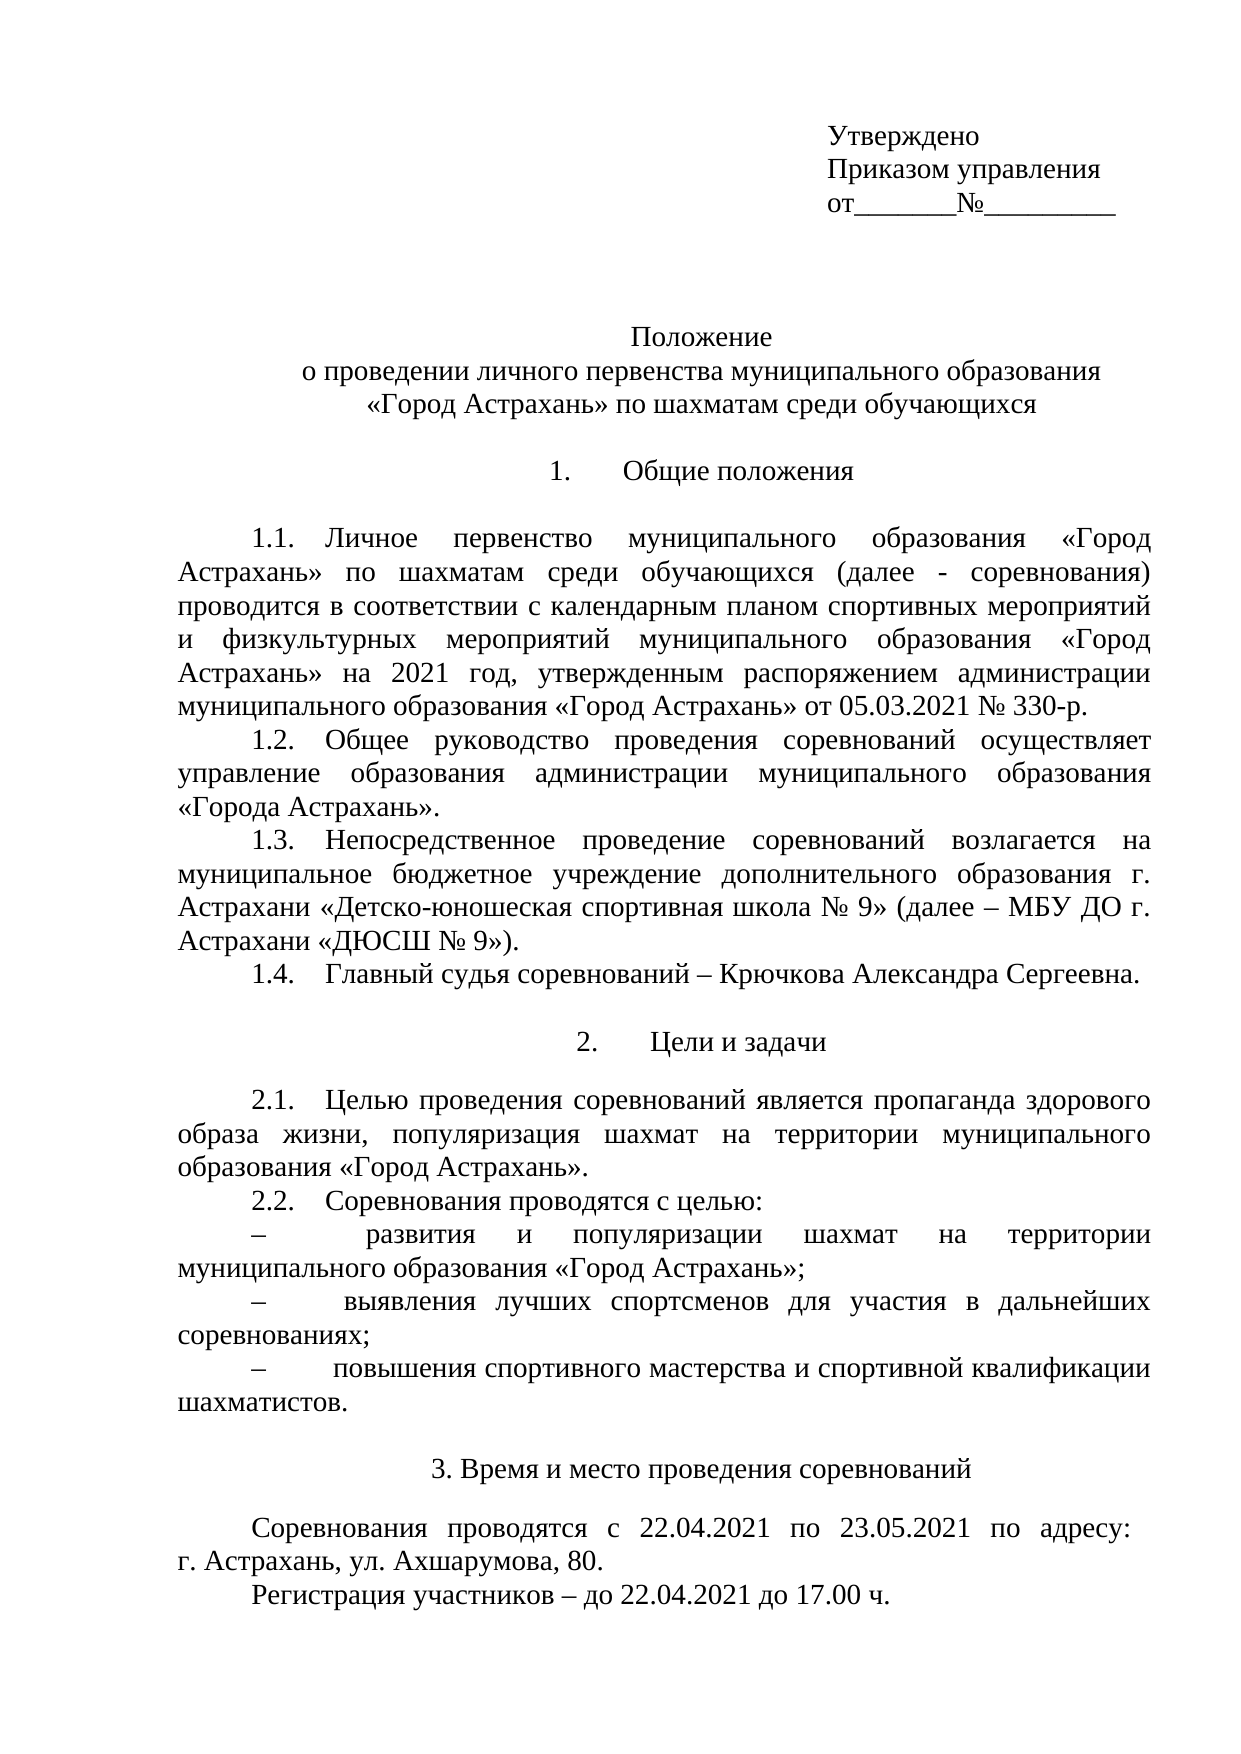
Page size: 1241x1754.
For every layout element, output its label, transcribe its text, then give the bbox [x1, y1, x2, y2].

text Приказом управления [177, 152, 1152, 185]
list Общее руководство проведения соревнований осуществляет управление образования администрации муниципального образования «Города Астрахань». [177, 722, 1152, 822]
text «Город Астрахань» по шахматам среди обучающихся [177, 386, 1152, 420]
text от_______№_________ [177, 185, 1152, 219]
list Главный судья соревнований – Крючкова Александра Сергеевна. [177, 957, 1152, 990]
text Регистрация участников – до 22.04.2021 до 17.00 ч. [177, 1577, 1152, 1610]
list повышения спортивного мастерства и спортивной квалификации шахматистов. [177, 1351, 1152, 1418]
list Общие положения [177, 453, 1152, 487]
list Личное первенство муниципального образования «Город Астрахань» по шахматам среди обучающихся (далее - соревнования) проводится в соответствии с календарным планом спортивных мероприятий и физкультурных мероприятий муниципального образования «Город Астрахань» на 2021 год, утвержденным распоряжением администрации муниципального образования «Город Астрахань» от 05.03.2021 № 330-р. [177, 521, 1152, 722]
list Цели и задачи [177, 1024, 1152, 1057]
list Целью проведения соревнований является пропаганда здорового образа жизни, популяризация шахмат на территории муниципального образования «Город Астрахань». [177, 1082, 1152, 1183]
list развития и популяризации шахмат на территории муниципального образования «Город Астрахань»; [177, 1216, 1152, 1283]
text о проведении личного первенства муниципального образования [177, 353, 1152, 386]
list Соревнования проводятся с целью: [177, 1183, 1152, 1216]
text Положение [177, 319, 1152, 353]
text Соревнования проводятся с 22.04.2021 по 23.05.2021 по адресу: г. Астрахань, ул. Ахшарумова, 80. [177, 1510, 1152, 1577]
text Утверждено [177, 118, 1152, 152]
list выявления лучших спортсменов для участия в дальнейших соревнованиях; [177, 1283, 1152, 1351]
text 3. Время и место проведения соревнований [177, 1451, 1152, 1485]
list Непосредственное проведение соревнований возлагается на муниципальное бюджетное учреждение дополнительного образования г. Астрахани «Детско-юношеская спортивная школа № 9» (далее – МБУ ДО г. Астрахани «ДЮСШ № 9»). [177, 822, 1152, 957]
